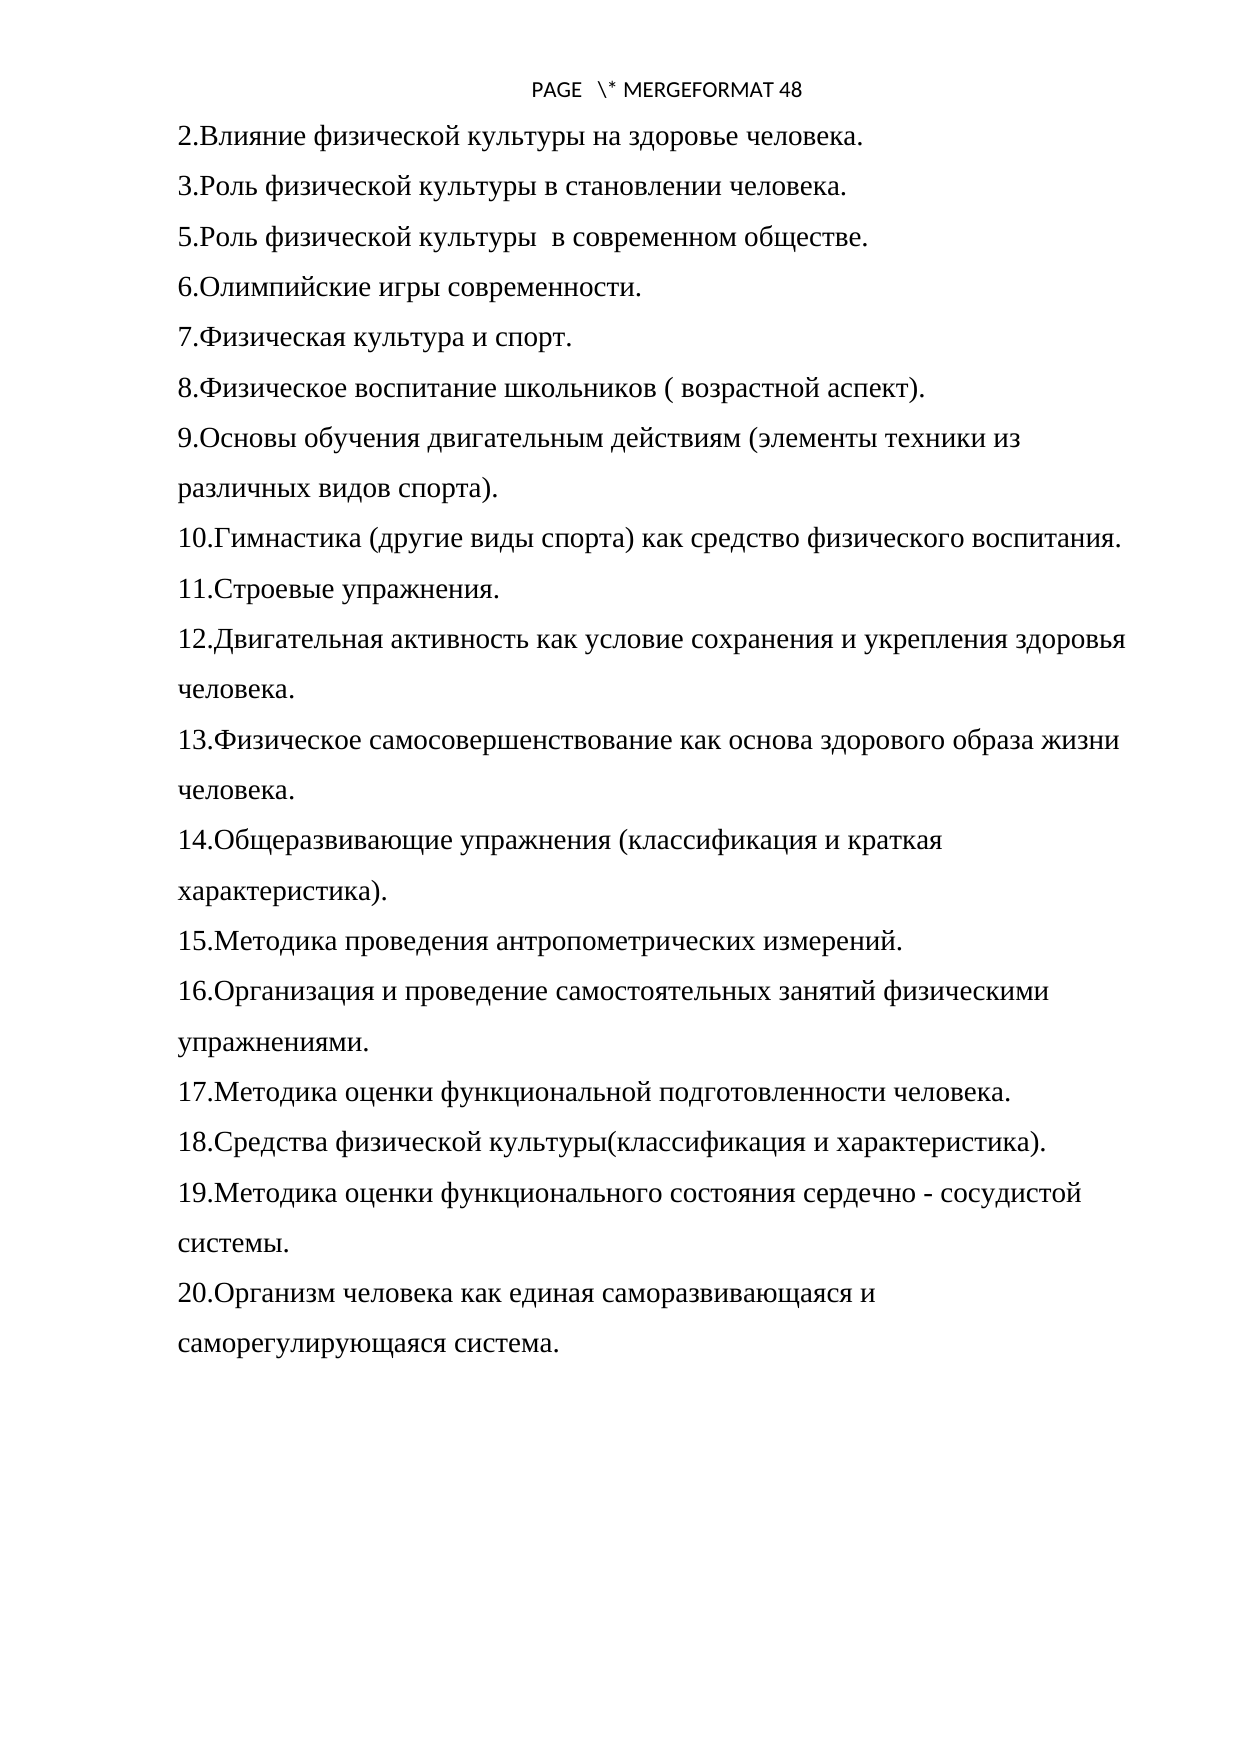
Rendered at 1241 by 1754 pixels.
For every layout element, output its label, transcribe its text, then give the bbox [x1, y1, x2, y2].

text 11.Строевые упражнения. [177, 571, 1152, 604]
text 13.Физическое самосовершенствование как основа здорового образа жизни человека. [177, 722, 1152, 806]
text 5.Роль физической культуры в современном обществе. [177, 219, 1152, 252]
text 8.Физическое воспитание школьников ( возрастной аспект). [177, 370, 1152, 403]
text 14.Общеразвивающие упражнения (классификация и краткая характеристика). [177, 822, 1152, 906]
text 16.Организация и проведение самостоятельных занятий физическими упражнениями. [177, 973, 1152, 1057]
text 17.Методика оценки функциональной подготовленности человека. [177, 1074, 1152, 1108]
text 9.Основы обучения двигательным действиям (элементы техники из различных видов спорта). [177, 420, 1152, 504]
text 10.Гимнастика (другие виды спорта) как средство физического воспитания. [177, 521, 1152, 554]
text 18.Средства физической культуры(классификация и характеристика). [177, 1124, 1152, 1158]
text 3.Роль физической культуры в становлении человека. [177, 168, 1152, 202]
text 15.Методика проведения антропометрических измерений. [177, 923, 1152, 957]
text 12.Двигательная активность как условие сохранения и укрепления здоровья человека. [177, 621, 1152, 705]
text 20.Организм человека как единая саморазвивающаяся и саморегулирующаяся система. [177, 1275, 1152, 1359]
text 19.Методика оценки функционального состояния сердечно - сосудистой системы. [177, 1175, 1152, 1258]
text 6.Олимпийские игры современности. [177, 269, 1152, 303]
text 2.Влияние физической культуры на здоровье человека. [177, 118, 1152, 152]
text 7.Физическая культура и спорт. [177, 319, 1152, 353]
